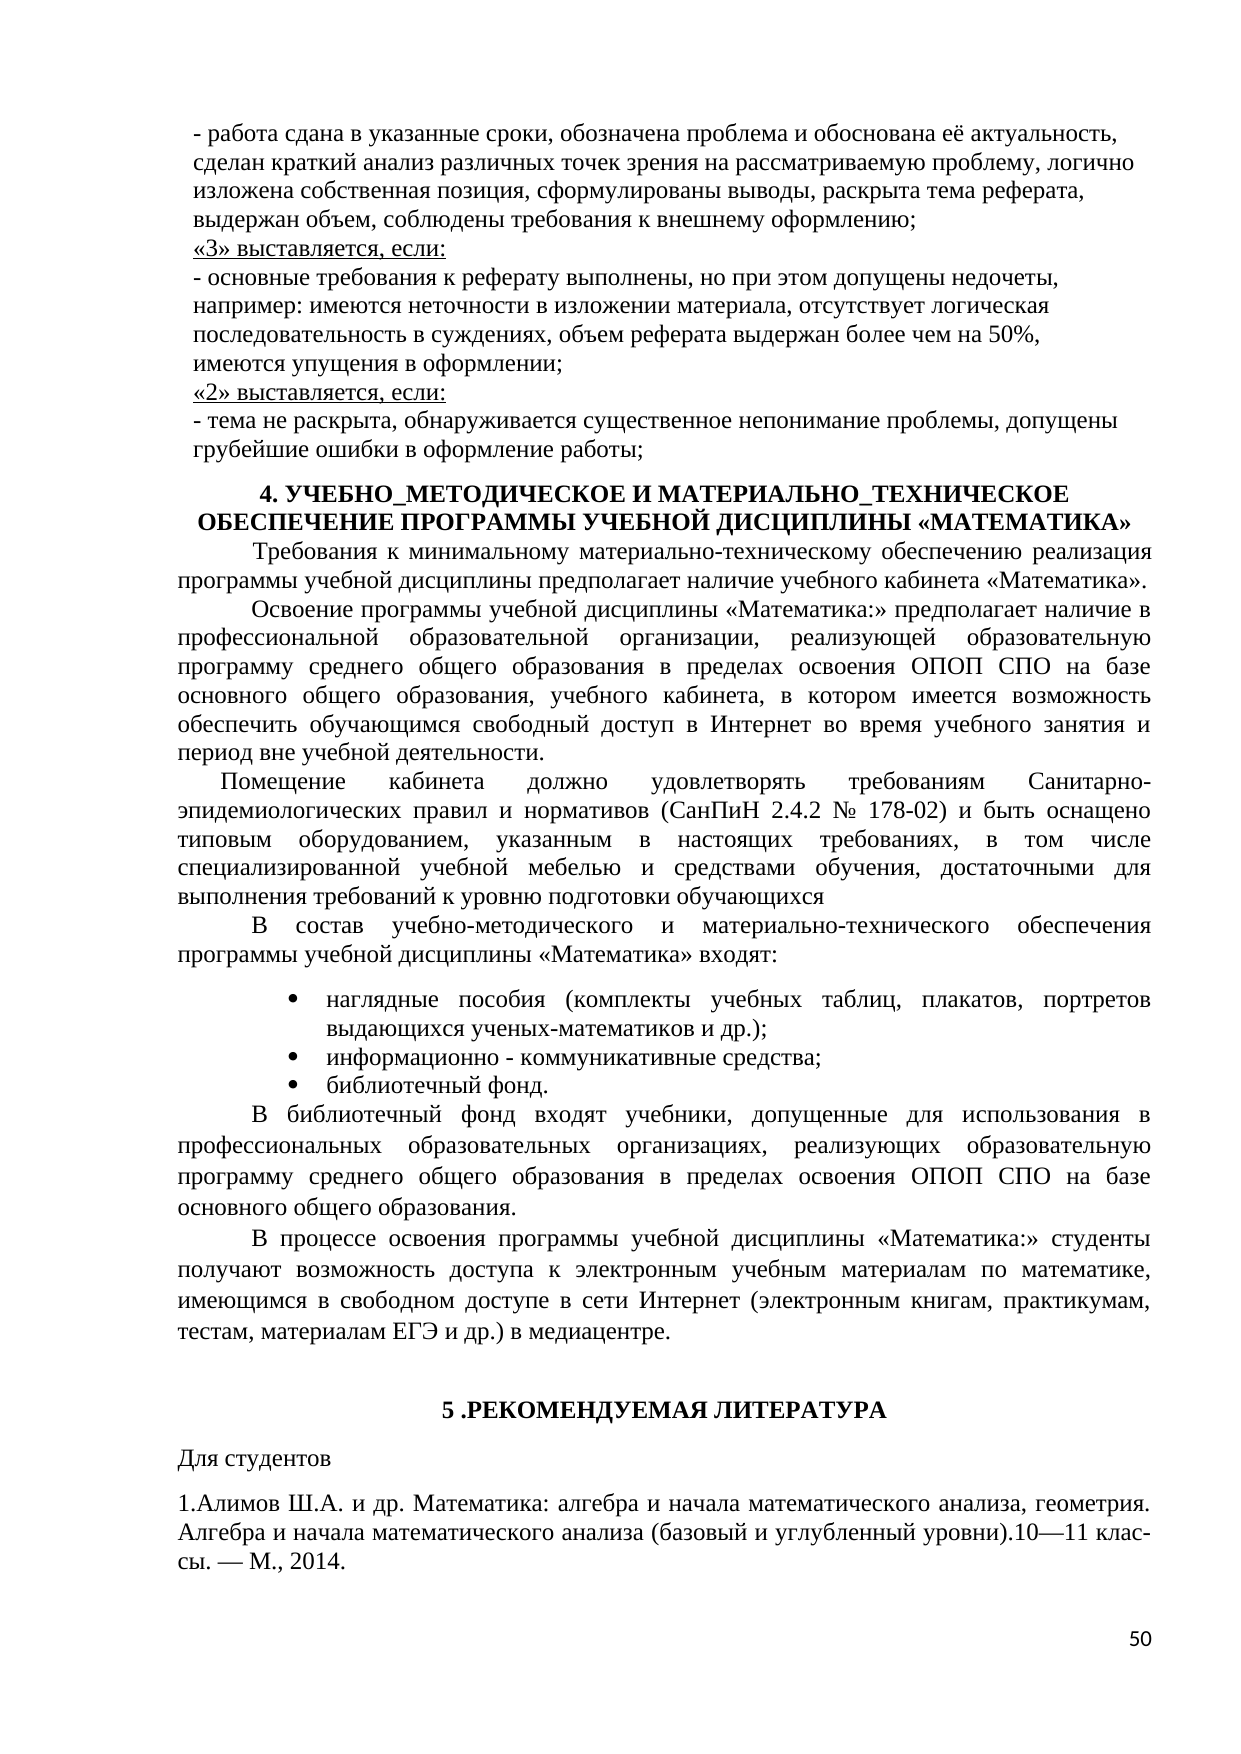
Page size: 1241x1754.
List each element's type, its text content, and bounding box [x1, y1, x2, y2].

text 1.Алимов Ш.А. и др. Математика: алгебра и начала математического анализа, геометрия. Алгебра и начала математического анализа (базовый и углубленный уровни).10—11 клас- сы. — М., 2014. [177, 1488, 1152, 1574]
text В процессе освоения программы учебной дисциплины «Математика:» студенты получают возможность доступа к электронным учебным материалам по математике, имеющимся в свободном доступе в сети Интернет (электронным книгам, практикумам, тестам, материалам ЕГЭ и др.) в медиацентре. [177, 1223, 1152, 1345]
text - тема не раскрыта, обнаруживается существенное непонимание проблемы, допущены грубейшие ошибки в оформление работы; [193, 406, 1136, 463]
subtitle Требования к минимальному материально-техническому обеспечению реализация программы учебной дисциплины предполагает наличие учебного кабинета «Математика». [177, 536, 1152, 594]
text - работа сдана в указанные сроки, обозначена проблема и обоснована её актуальность, сделан краткий анализ различных точек зрения на рассматриваемую проблему, логично изложена собственная позиция, сформулированы выводы, раскрыта тема реферата, выдержан объем, соблюдены требования к внешнему оформлению; [193, 118, 1136, 233]
text Для студентов [177, 1443, 1152, 1472]
text В библиотечный фонд входят учебники, допущенные для использования в профессиональных образовательных организациях, реализующих образовательную программу среднего общего образования в пределах освоения ОПОП СПО на базе основного общего образования. [177, 1099, 1152, 1221]
text 5 .РЕКОМЕНДУЕМАЯ ЛИТЕРАТУРА [177, 1395, 1152, 1424]
text «3» выставляется, если: [193, 233, 1136, 262]
text Помещение кабинета должно удовлетворять требованиям Санитарно-эпидемиологических правил и нормативов (СанПиН 2.4.2 № 178-02) и быть оснащено типовым оборудованием, указанным в настоящих требованиях, в том числе специализированной учебной мебелью и средствами обучения, достаточными для выполнения требований к уровню подготовки обучающихся [177, 766, 1152, 910]
text - основные требования к реферату выполнены, но при этом допущены недочеты, например: имеются неточности в изложении материала, отсутствует логическая последовательность в суждениях, объем реферата выдержан более чем на 50%, имеются упущения в оформлении; [193, 262, 1136, 377]
text В состав учебно-методического и материально-технического обеспечения программы учебной дисциплины «Математика» входят: [177, 910, 1152, 967]
text Освоение программы учебной дисциплины «Математика:» предполагает наличие в профессиональной образовательной организации, реализующей образовательную программу среднего общего образования в пределах освоения ОПОП СПО на базе основного общего образования, учебного кабинета, в котором имеется возможность обеспечить обучающимся свободный доступ в Интернет во время учебного занятия и период вне учебной деятельности. [177, 594, 1152, 766]
list наглядные пособия (комплекты учебных таблиц, плакатов, портретов выдающихся ученых-математиков и др.); [288, 984, 1152, 1042]
list информационно - коммуникативные средства; [288, 1042, 1152, 1070]
list библиотечный фонд. [288, 1070, 1152, 1099]
subtitle 4. УЧЕБНО_МЕТОДИЧЕСКОЕ И МАТЕРИАЛЬНО_ТЕХНИЧЕСКОЕ ОБЕСПЕЧЕНИЕ ПРОГРАММЫ УЧЕБНОЙ ДИСЦИПЛИНЫ «Математика» [177, 479, 1152, 536]
text «2» выставляется, если: [193, 377, 1136, 406]
